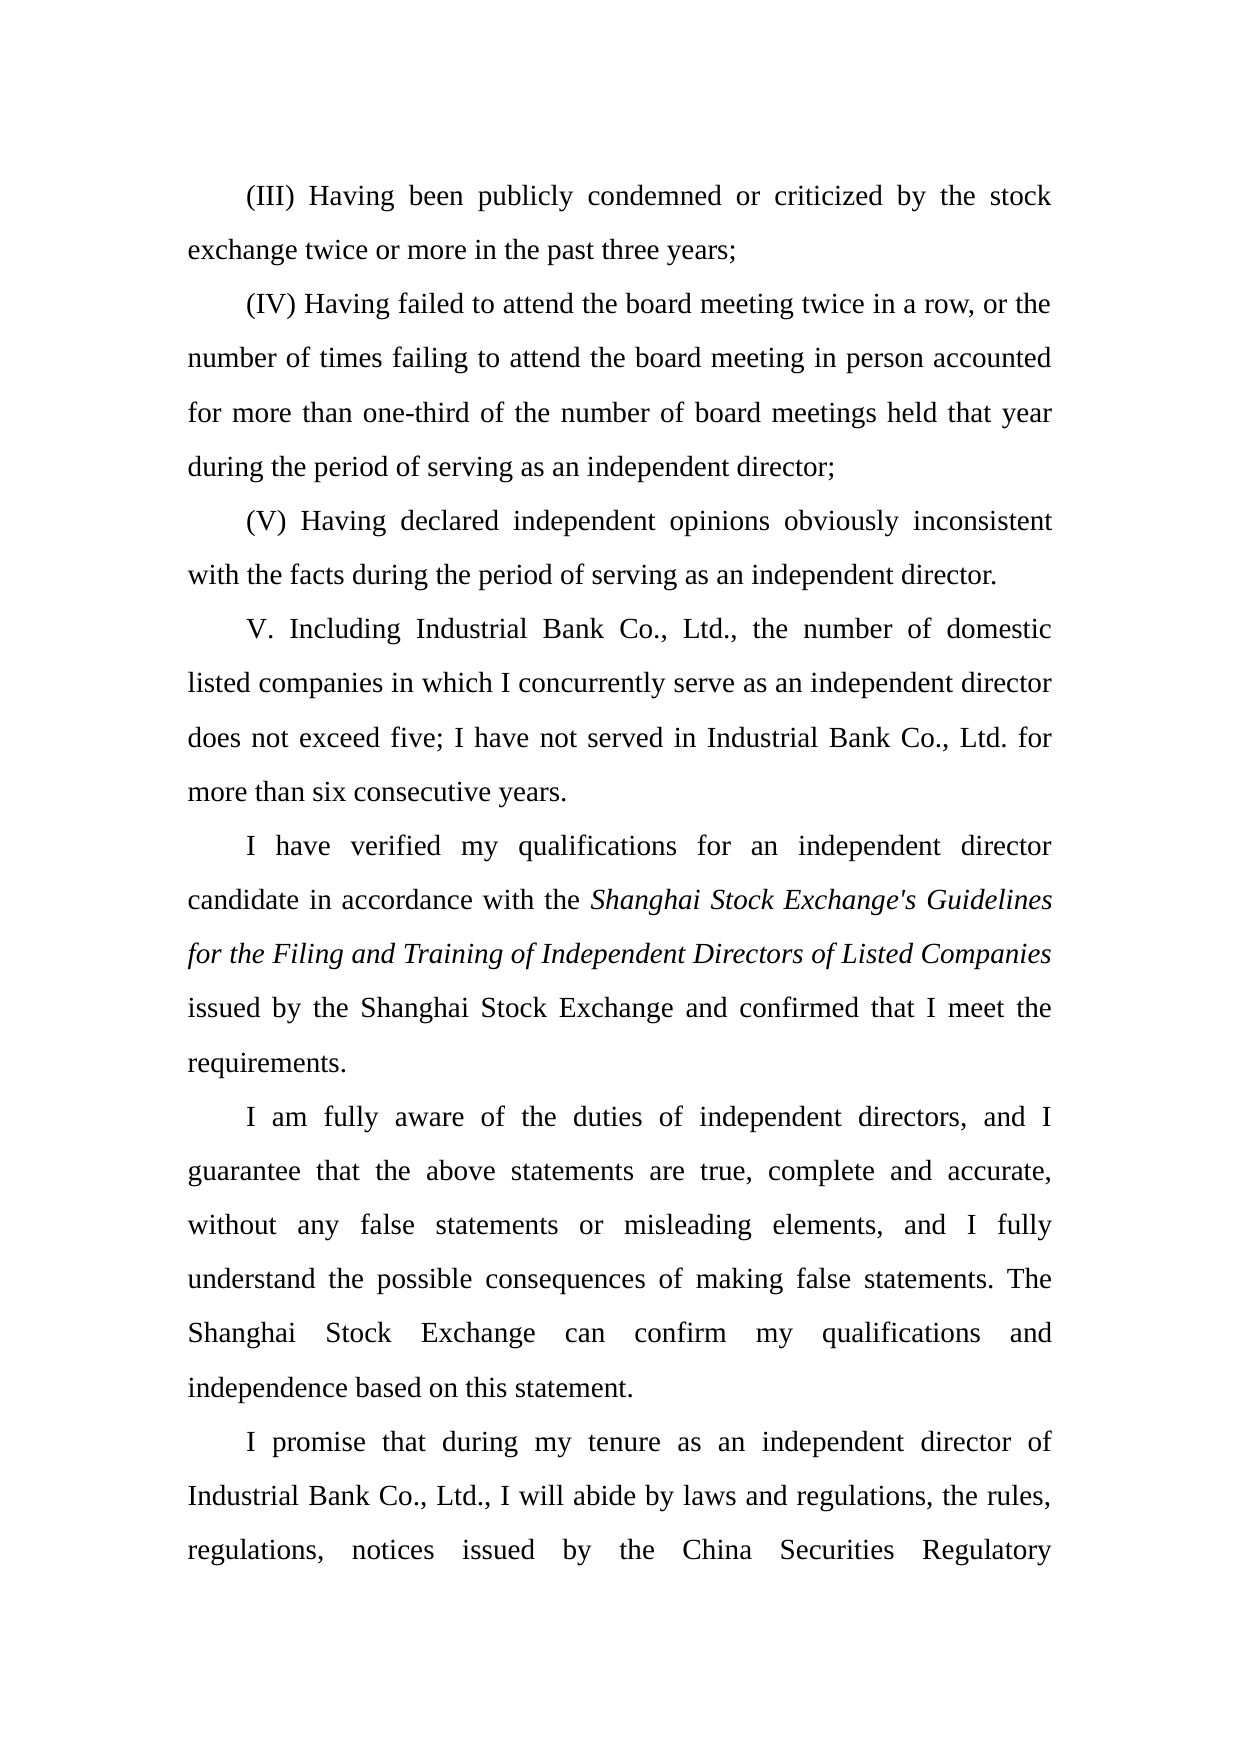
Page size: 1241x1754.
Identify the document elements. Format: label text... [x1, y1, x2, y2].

text I am fully aware of the duties of independent directors, and I guarantee that the above statements are true, complete and accurate, without any false statements or misleading elements, and I fully understand the possible consequences of making false statements. The Shanghai Stock Exchange can confirm my qualifications and independence based on this statement. [187, 1083, 1053, 1408]
text (V) Having declared independent opinions obviously inconsistent with the facts during the period of serving as an independent director. [187, 487, 1053, 595]
text V. Including Industrial Bank Co., Ltd., the number of domestic listed companies in which I concurrently serve as an independent director does not exceed five; I have not served in Industrial Bank Co., Ltd. for more than six consecutive years. [187, 595, 1053, 812]
text (III) Having been publicly condemned or criticized by the stock exchange twice or more in the past three years; [187, 162, 1053, 270]
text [187, 1408, 1053, 1570]
text I have verified my qualifications for an independent director candidate in accordance with the Shanghai Stock Exchange's Guidelines for the Filing and Training of Independent Directors of Listed Companies issued by the Shanghai Stock Exchange and confirmed that I meet the requirements. [187, 812, 1053, 1083]
text (IV) Having failed to attend the board meeting twice in a row, or the number of times failing to attend the board meeting in person accounted for more than one-third of the number of board meetings held that year during the period of serving as an independent director; [187, 270, 1053, 487]
